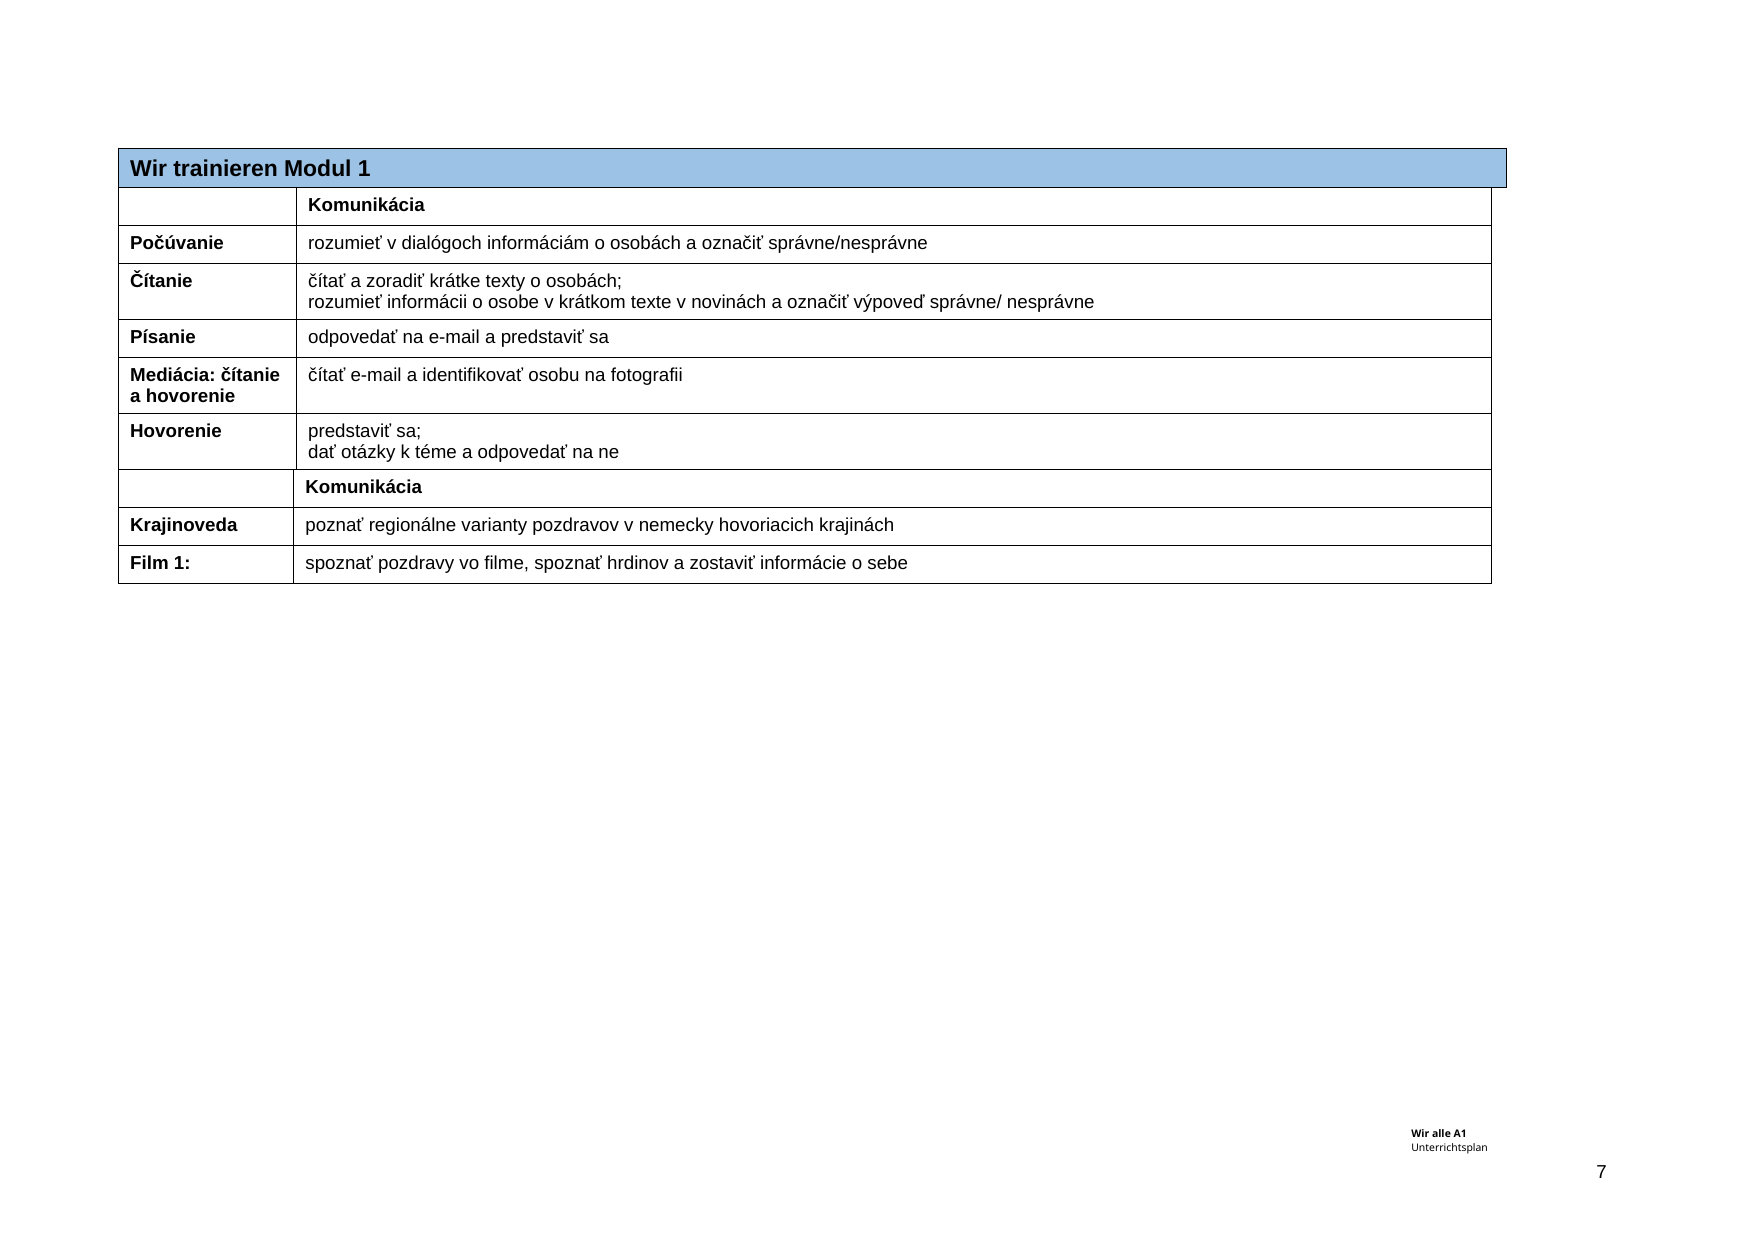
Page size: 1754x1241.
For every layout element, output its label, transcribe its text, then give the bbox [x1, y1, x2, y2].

table_cell Písanie [119, 320, 296, 357]
table_cell Komunikácia [294, 470, 1491, 507]
table_cell Film 1: [119, 546, 293, 582]
table_cell Hovorenie [119, 414, 296, 469]
table_cell predstaviť sa; dať otázky k téme a odpovedať na ne [297, 414, 1491, 469]
table_cell čítať a zoradiť krátke texty o osobách; rozumieť informácii o osobe v krátkom texte v novinách a označiť výpoveď správne/ nesprávne [297, 264, 1491, 319]
table_cell Počúvanie [119, 226, 296, 263]
table_cell [119, 470, 293, 507]
table_header Wir trainieren Modul 1 [119, 149, 1506, 187]
table_cell [119, 188, 296, 225]
table_cell poznať regionálne varianty pozdravov v nemecky hovoriacich krajinách [294, 508, 1491, 544]
table_cell čítať e-mail a identifikovať osobu na fotografii [297, 358, 1491, 413]
table_cell Krajinoveda [119, 508, 293, 544]
table_cell Mediácia: čítanie a hovorenie [119, 358, 296, 413]
table_cell odpovedať na e-mail a predstaviť sa [297, 320, 1491, 357]
table_cell spoznať pozdravy vo filme, spoznať hrdinov a zostaviť informácie o sebe [294, 546, 1491, 582]
table_cell Čítanie [119, 264, 296, 319]
table_cell rozumieť v dialógoch informáciám o osobách a označiť správne/nesprávne [297, 226, 1491, 263]
table_cell Komunikácia [297, 188, 1491, 225]
